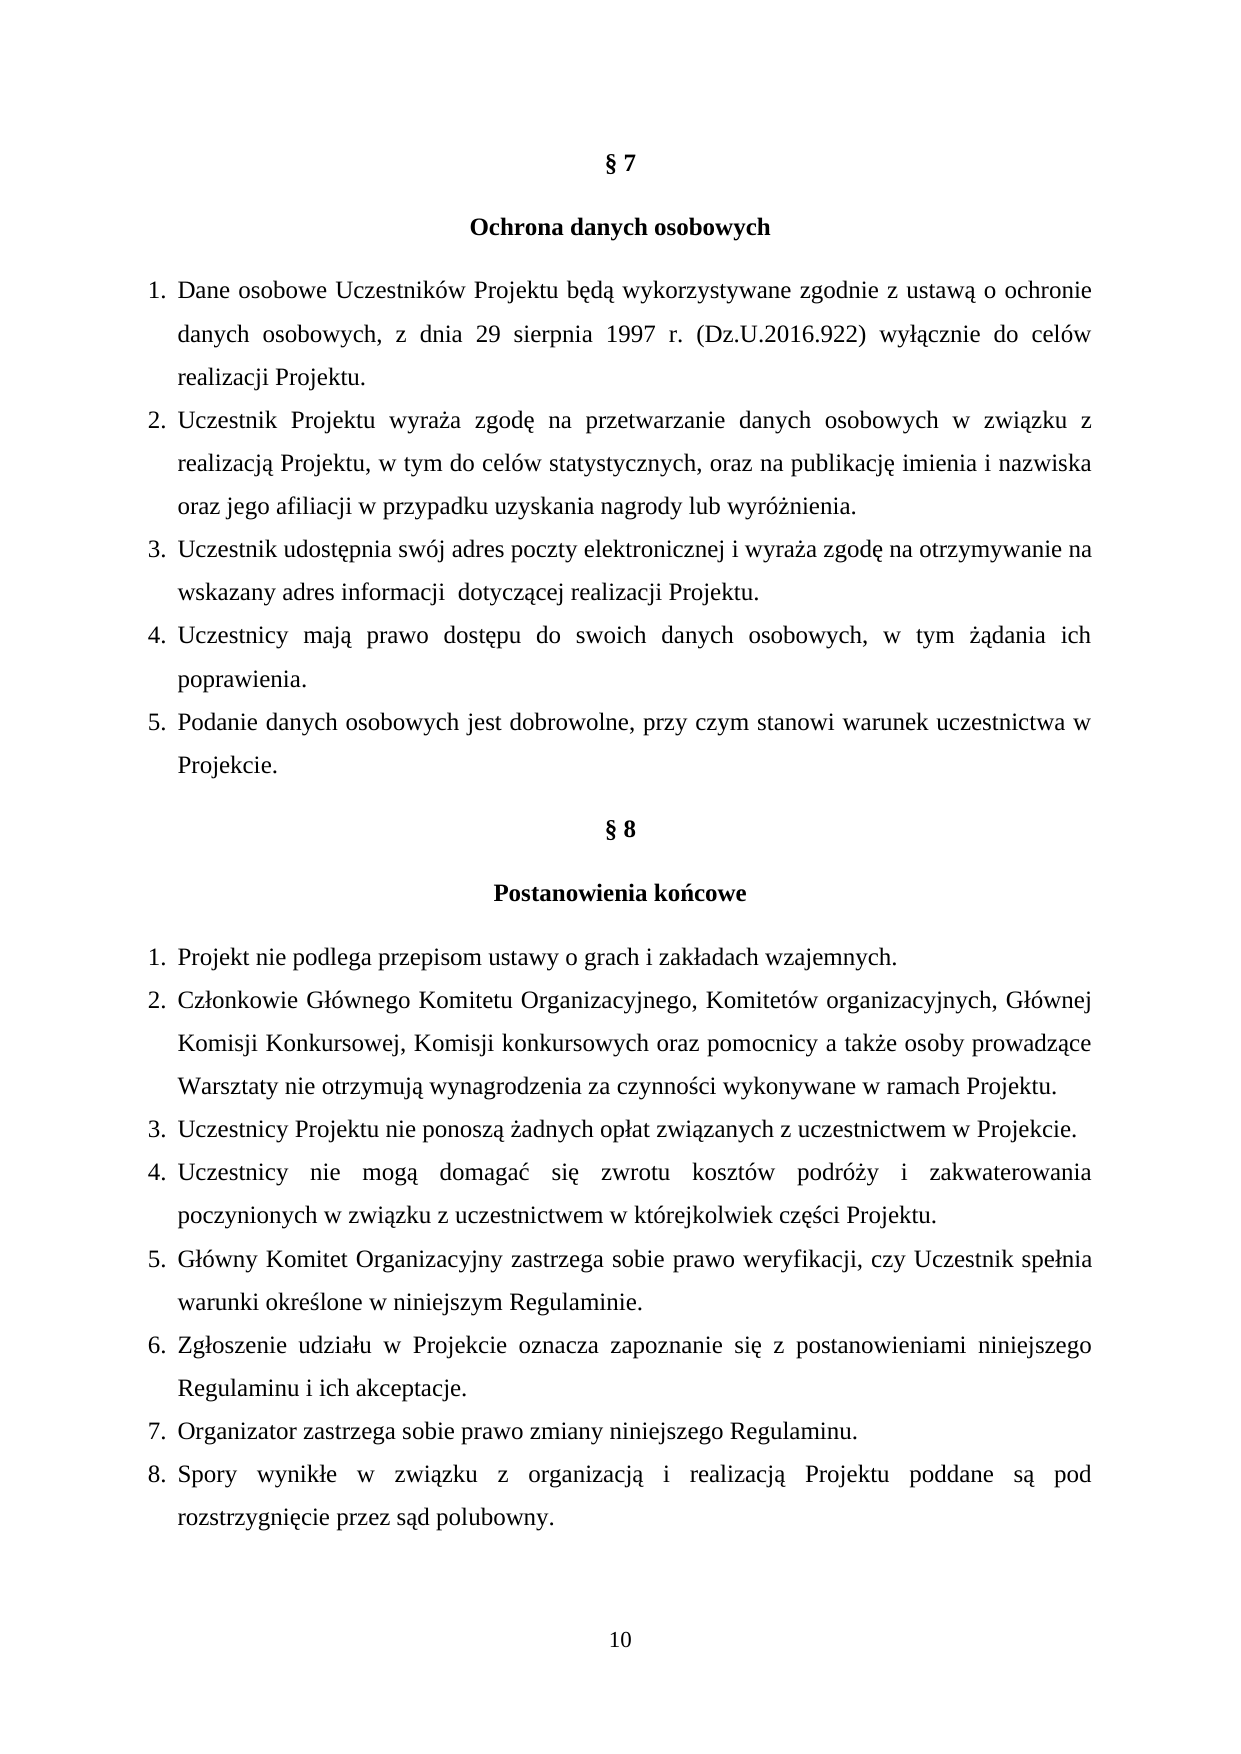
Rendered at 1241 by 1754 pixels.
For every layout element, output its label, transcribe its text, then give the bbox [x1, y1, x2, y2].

list Dane osobowe Uczestników Projektu będą wykorzystywane zgodnie z ustawą o ochronie danych osobowych, z dnia 29 sierpnia 1997 r. (Dz.U.2016.922) wyłącznie do celów realizacji Projektu. [148, 276, 1093, 391]
text Postanowienia końcowe [148, 878, 1093, 907]
list Zgłoszenie udziału w Projekcie oznacza zapoznanie się z postanowieniami niniejszego Regulaminu i ich akceptacje. [148, 1330, 1093, 1402]
list Członkowie Głównego Komitetu Organizacyjnego, Komitetów organizacyjnych, Głównej Komisji Konkursowej, Komisji konkursowych oraz pomocnicy a także osoby prowadzące Warsztaty nie otrzymują wynagrodzenia za czynności wykonywane w ramach Projektu. [148, 985, 1093, 1100]
list Podanie danych osobowych jest dobrowolne, przy czym stanowi warunek uczestnictwa w Projekcie. [148, 707, 1093, 779]
list Uczestnik udostępnia swój adres poczty elektronicznej i wyraża zgodę na otrzymywanie na wskazany adres informacji dotyczącej realizacji Projektu. [148, 534, 1093, 606]
list Uczestnicy mają prawo dostępu do swoich danych osobowych, w tym żądania ich poprawienia. [148, 621, 1093, 692]
list Spory wynikłe w związku z organizacją i realizacją Projektu poddane są pod rozstrzygnięcie przez sąd polubowny. [148, 1459, 1093, 1531]
text § 7 [148, 148, 1093, 176]
list Główny Komitet Organizacyjny zastrzega sobie prawo weryfikacji, czy Uczestnik spełnia warunki określone w niniejszym Regulaminie. [148, 1244, 1093, 1316]
list Uczestnik Projektu wyraża zgodę na przetwarzanie danych osobowych w związku z realizacją Projektu, w tym do celów statystycznych, oraz na publikację imienia i nazwiska oraz jego afiliacji w przypadku uzyskania nagrody lub wyróżnienia. [148, 405, 1093, 520]
list Uczestnicy nie mogą domagać się zwrotu kosztów podróży i zakwaterowania poczynionych w związku z uczestnictwem w którejkolwiek części Projektu. [148, 1157, 1093, 1229]
list Organizator zastrzega sobie prawo zmiany niniejszego Regulaminu. [148, 1416, 1093, 1445]
text § 8 [148, 814, 1093, 843]
list Projekt nie podlega przepisom ustawy o grach i zakładach wzajemnych. [148, 942, 1093, 971]
list Uczestnicy Projektu nie ponoszą żadnych opłat związanych z uczestnictwem w Projekcie. [148, 1114, 1093, 1143]
text Ochrona danych osobowych [148, 212, 1093, 240]
